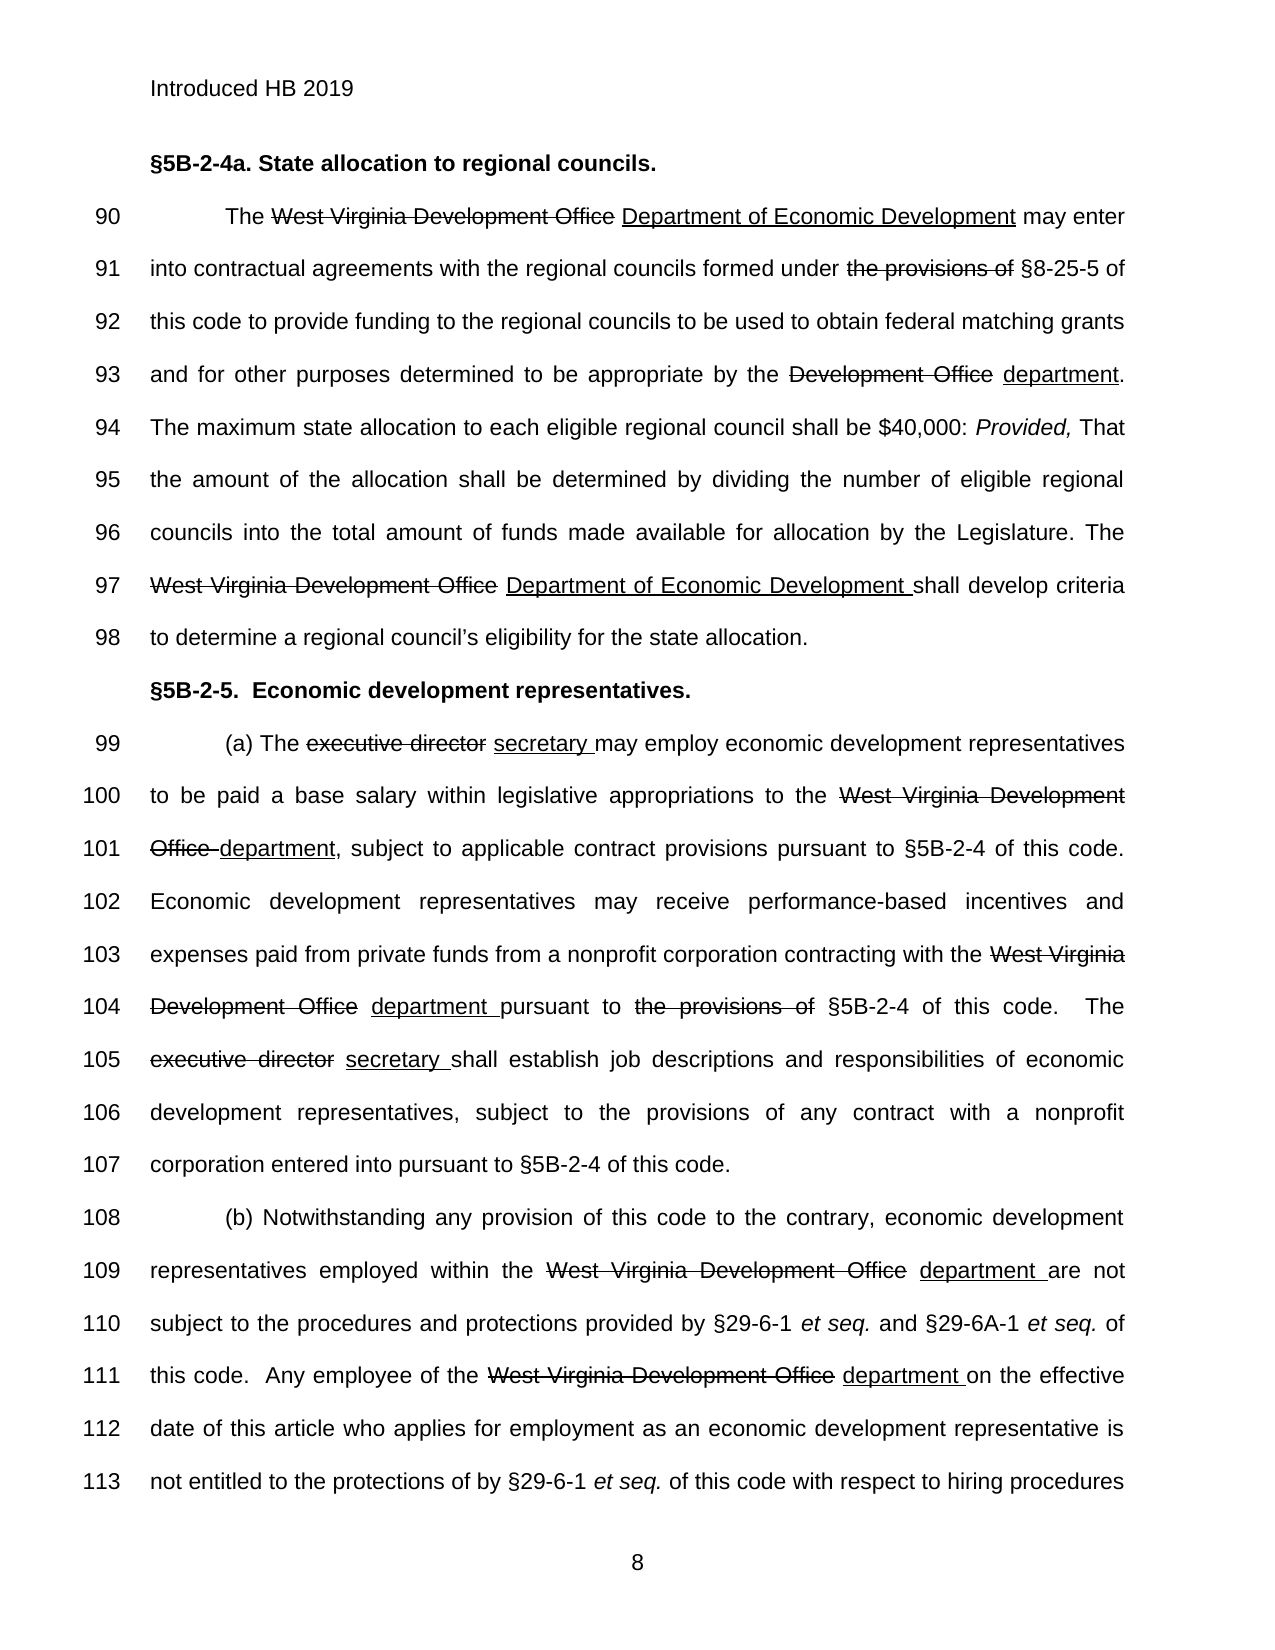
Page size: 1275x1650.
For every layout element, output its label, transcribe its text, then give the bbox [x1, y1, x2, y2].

text The West Virginia Development Office Department of Economic Development may enter into contractual agreements with the regional councils formed under the provisions of §8-25-5 of this code to provide funding to the regional councils to be used to obtain federal matching grants and for other purposes determined to be appropriate by the Development Office department. The maximum state allocation to each eligible regional council shall be $40,000: Provided, That the amount of the allocation shall be determined by dividing the number of eligible regional councils into the total amount of funds made available for allocation by the Legislature. The West Virginia Development Office Department of Economic Development shall develop criteria to determine a regional council’s eligibility for the state allocation. [150, 203, 1125, 651]
text (a) The executive director secretary may employ economic development representatives to be paid a base salary within legislative appropriations to the West Virginia Development Office department, subject to applicable contract provisions pursuant to §5B-2-4 of this code. Economic development representatives may receive performance-based incentives and expenses paid from private funds from a nonprofit corporation contracting with the West Virginia Development Office department pursuant to the provisions of §5B-2-4 of this code. The executive director secretary shall establish job descriptions and responsibilities of economic development representatives, subject to the provisions of any contract with a nonprofit corporation entered into pursuant to §5B-2-4 of this code. [150, 730, 1125, 1178]
subtitle §5B-2-5. Economic development representatives. [150, 677, 1125, 703]
subtitle §5B-2-4a. State allocation to regional councils. [150, 150, 1125, 176]
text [150, 1204, 1125, 1494]
